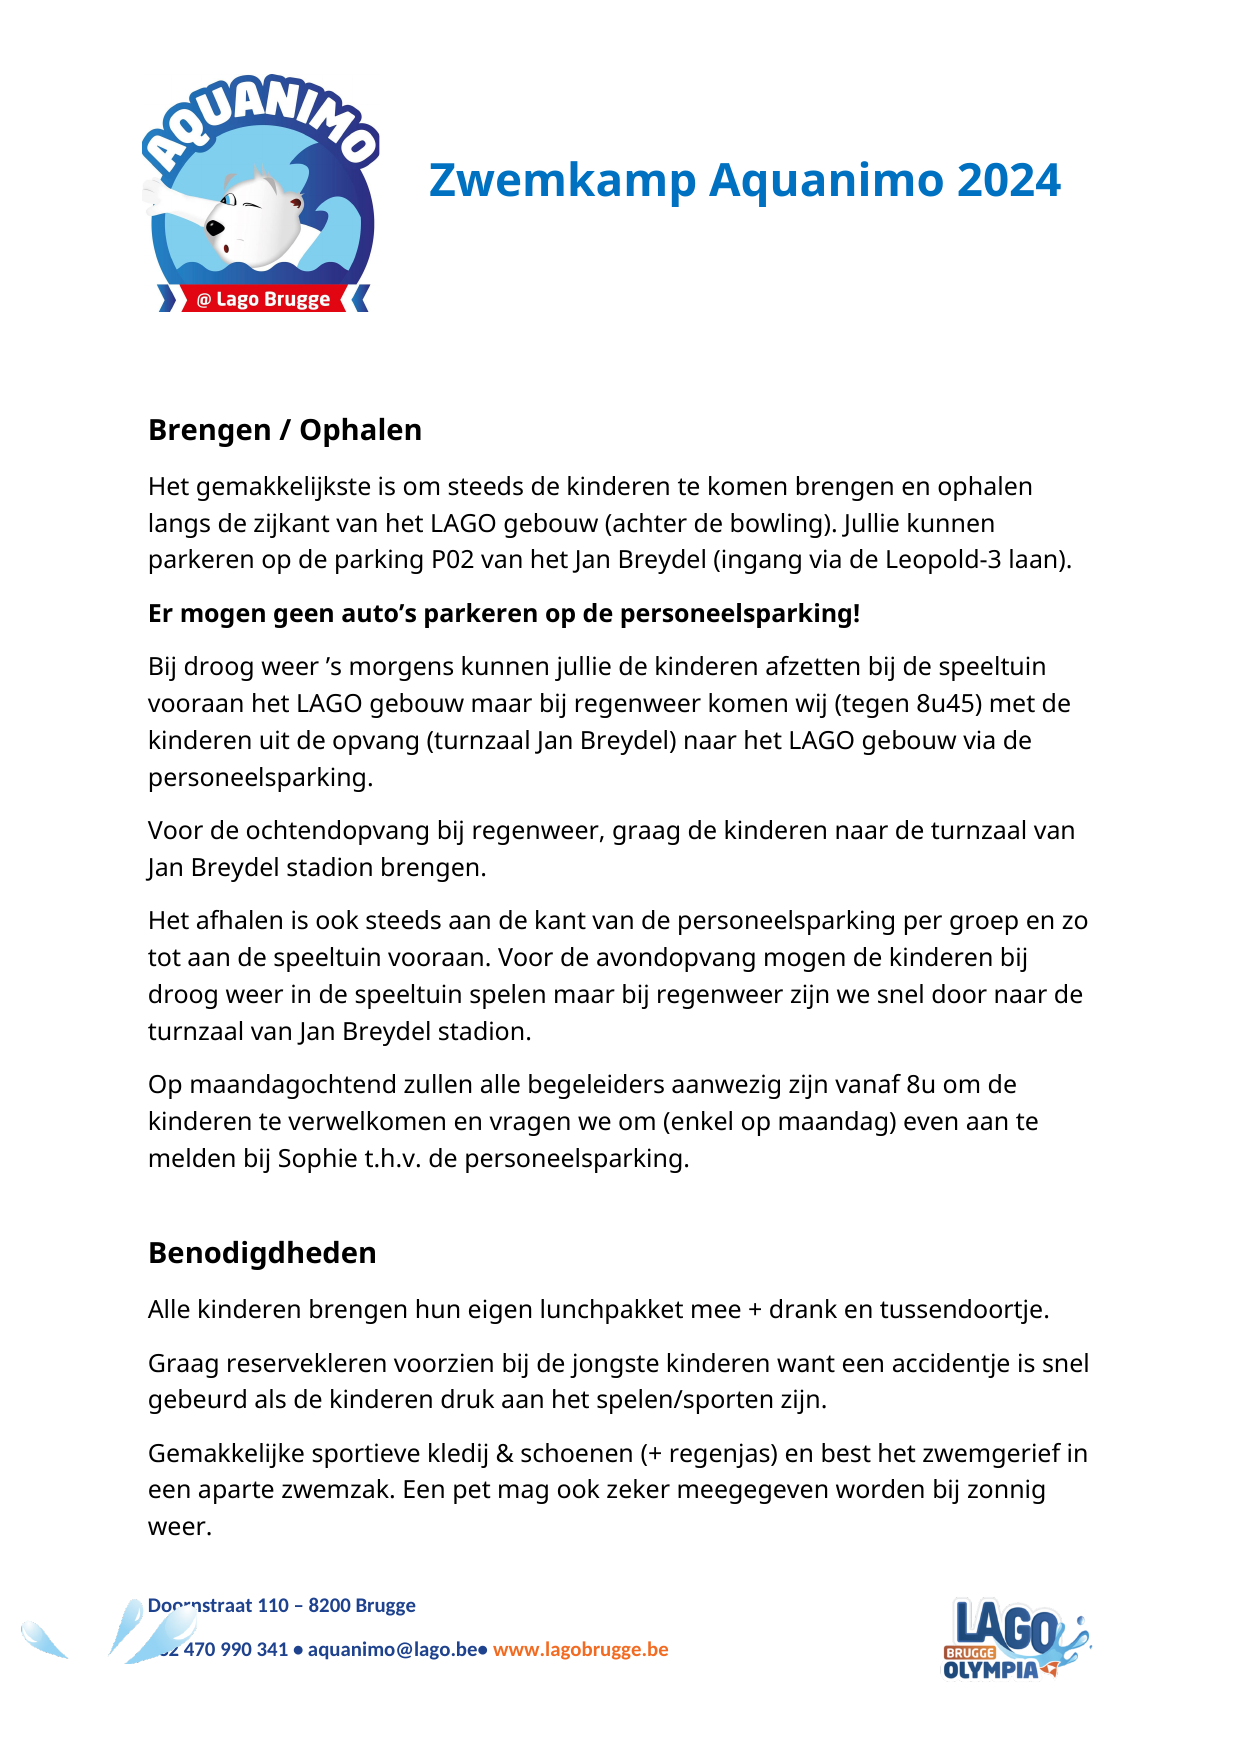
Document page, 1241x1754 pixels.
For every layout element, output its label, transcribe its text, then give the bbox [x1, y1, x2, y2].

text Het gemakkelijkste is om steeds de kinderen te komen brengen en ophalen langs de zijkant van het LAGO gebouw (achter de bowling). Jullie kunnen parkeren op de parking P02 van het Jan Breydel (ingang via de Leopold-3 laan). [148, 469, 1093, 576]
text Voor de ochtendopvang bij regenweer, graag de kinderen naar de turnzaal van Jan Breydel stadion brengen. [148, 813, 1093, 884]
picture [938, 1593, 1093, 1686]
picture [18, 1598, 197, 1664]
text Het afhalen is ook steeds aan de kant van de personeelsparking per groep en zo tot aan de speeltuin vooraan. Voor de avondopvang mogen de kinderen bij droog weer in de speeltuin spelen maar bij regenweer zijn we snel door naar de turnzaal van Jan Breydel stadion. [148, 903, 1093, 1047]
text Zwemkamp Aquanimo 2024 [380, 148, 1093, 210]
text Benodigdheden [148, 1232, 1093, 1272]
text Graag reservekleren voorzien bij de jongste kinderen want een accidentje is snel gebeurd als de kinderen druk aan het spelen/sporten zijn. [148, 1345, 1093, 1416]
picture [142, 74, 380, 312]
text Op maandagochtend zullen alle begeleiders aanwezig zijn vanaf 8u om de kinderen te verwelkomen en vragen we om (enkel op maandag) even aan te melden bij Sophie t.h.v. de personeelsparking. [148, 1067, 1093, 1174]
text Brengen / Ophalen [148, 409, 1093, 449]
text Alle kinderen brengen hun eigen lunchpakket mee + drank en tussendoortje. [148, 1292, 1093, 1326]
text Er mogen geen auto’s parkeren op de personeelsparking! [148, 596, 1093, 630]
text Bij droog weer ’s morgens kunnen jullie de kinderen afzetten bij de speeltuin vooraan het LAGO gebouw maar bij regenweer komen wij (tegen 8u45) met de kinderen uit de opvang (turnzaal Jan Breydel) naar het LAGO gebouw via de personeelsparking. [148, 649, 1093, 793]
text Gemakkelijke sportieve kledij & schoenen (+ regenjas) en best het zwemgerief in een aparte zwemzak. Een pet mag ook zeker meegegeven worden bij zonnig weer. [148, 1435, 1093, 1543]
